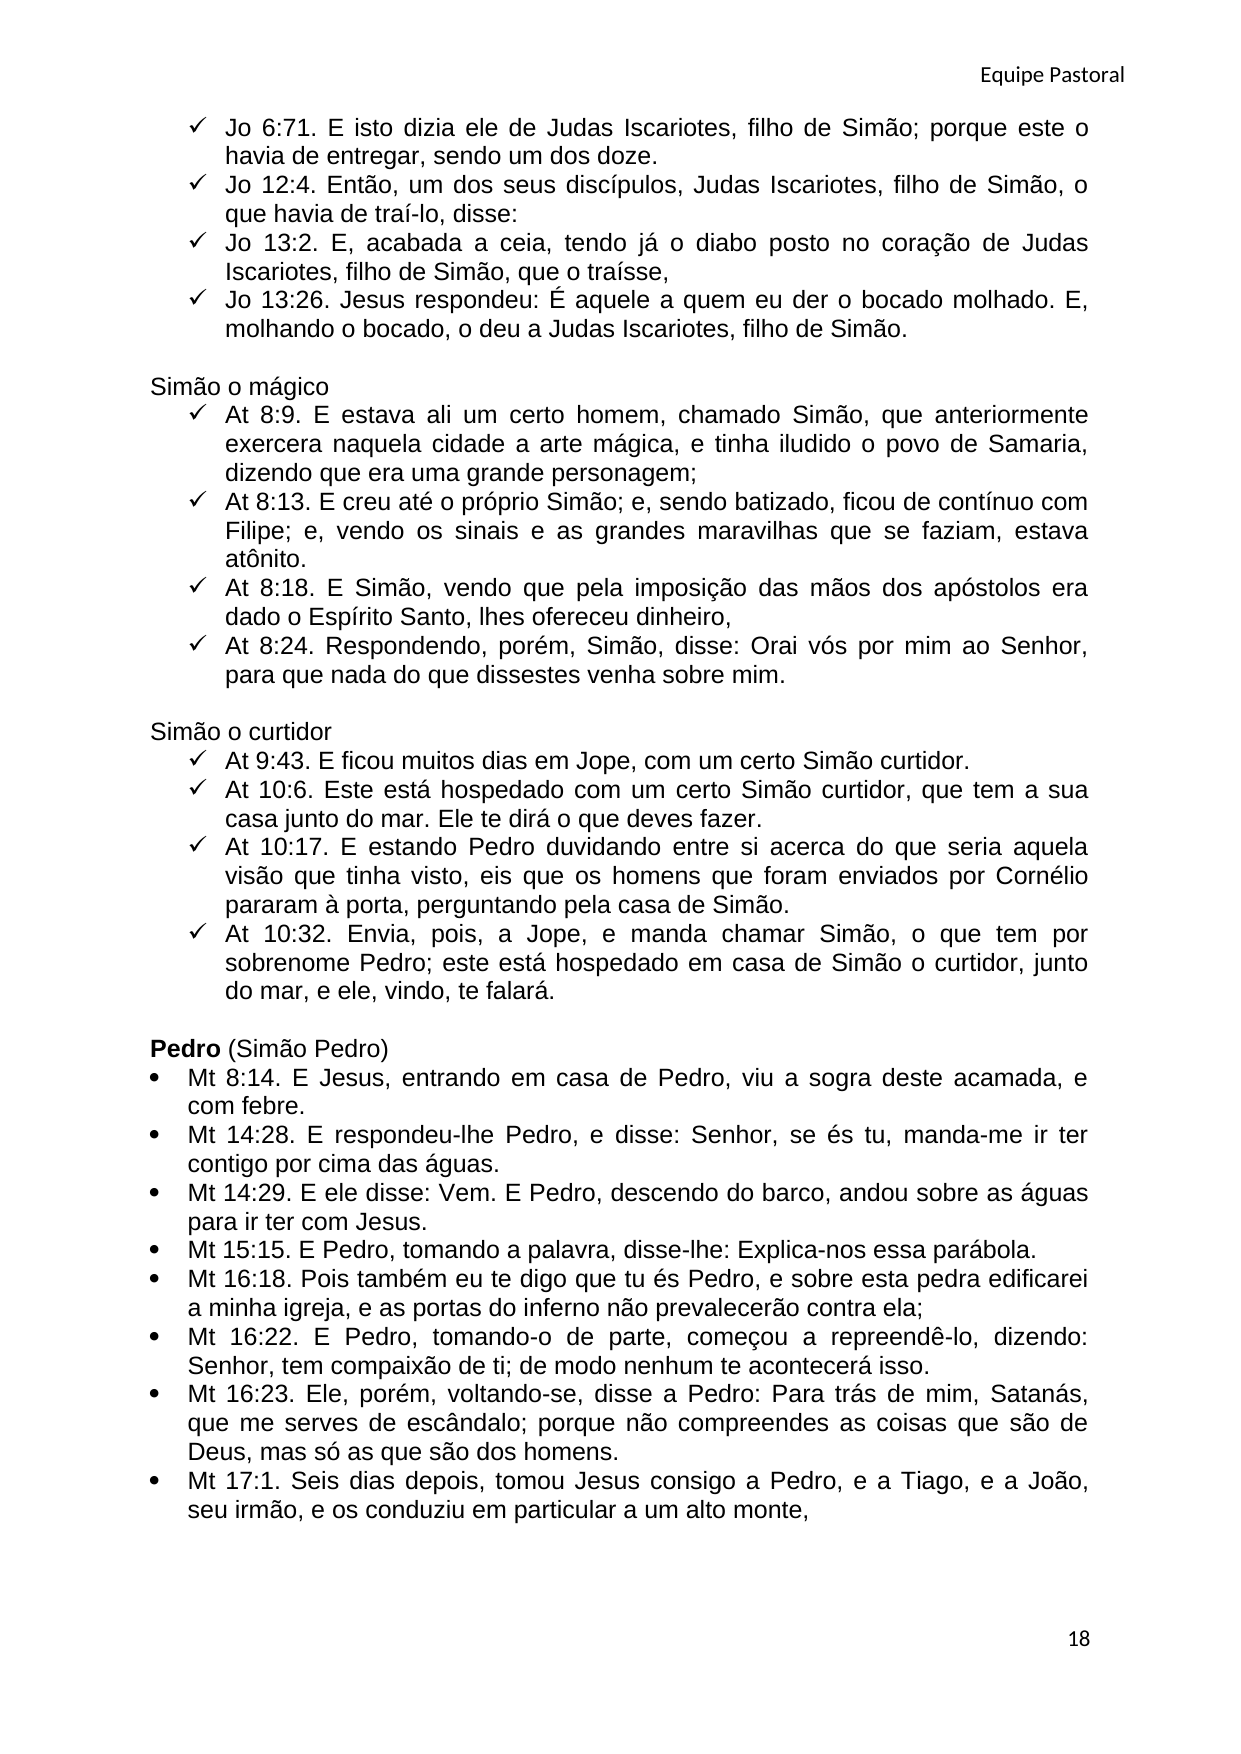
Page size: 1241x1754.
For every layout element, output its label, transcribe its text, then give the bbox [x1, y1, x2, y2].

text Simão o mágico [150, 372, 1090, 400]
list Mt 17:1. Seis dias depois, tomou Jesus consigo a Pedro, e a Tiago, e a João, seu irmão, e os conduziu em particular a um alto monte, [150, 1466, 1090, 1523]
list At 10:6. Este está hospedado com um certo Simão curtidor, que tem a sua casa junto do mar. Ele te dirá o que deves fazer. [187, 775, 1090, 832]
list Mt 16:18. Pois também eu te digo que tu és Pedro, e sobre esta pedra edificarei a minha igreja, e as portas do inferno não prevalecerão contra ela; [150, 1264, 1090, 1322]
list Jo 12:4. Então, um dos seus discípulos, Judas Iscariotes, filho de Simão, o que havia de traí-lo, disse: [187, 170, 1090, 228]
list Mt 15:15. E Pedro, tomando a palavra, disse-lhe: Explica-nos essa parábola. [150, 1235, 1090, 1264]
list Jo 6:71. E isto dizia ele de Judas Iscariotes, filho de Simão; porque este o havia de entregar, sendo um dos doze. [187, 112, 1090, 170]
list Mt 14:29. E ele disse: Vem. E Pedro, descendo do barco, andou sobre as águas para ir ter com Jesus. [150, 1178, 1090, 1235]
list At 8:13. E creu até o próprio Simão; e, sendo batizado, ficou de contínuo com Filipe; e, vendo os sinais e as grandes maravilhas que se faziam, estava atônito. [187, 487, 1090, 573]
list Jo 13:2. E, acabada a ceia, tendo já o diabo posto no coração de Judas Iscariotes, filho de Simão, que o traísse, [187, 228, 1090, 285]
list At 8:18. E Simão, vendo que pela imposição das mãos dos apóstolos era dado o Espírito Santo, lhes ofereceu dinheiro, [187, 573, 1090, 631]
list Mt 16:22. E Pedro, tomando-o de parte, começou a repreendê-lo, dizendo: Senhor, tem compaixão de ti; de modo nenhum te acontecerá isso. [150, 1322, 1090, 1379]
text Pedro (Simão Pedro) [150, 1034, 1090, 1062]
list Mt 14:28. E respondeu-lhe Pedro, e disse: Senhor, se és tu, manda-me ir ter contigo por cima das águas. [150, 1120, 1090, 1178]
list At 9:43. E ficou muitos dias em Jope, com um certo Simão curtidor. [187, 746, 1090, 775]
list At 8:24. Respondendo, porém, Simão, disse: Orai vós por mim ao Senhor, para que nada do que dissestes venha sobre mim. [187, 631, 1090, 688]
list At 8:9. E estava ali um certo homem, chamado Simão, que anteriormente exercera naquela cidade a arte mágica, e tinha iludido o povo de Samaria, dizendo que era uma grande personagem; [187, 400, 1090, 487]
list Jo 13:26. Jesus respondeu: É aquele a quem eu der o bocado molhado. E, molhando o bocado, o deu a Judas Iscariotes, filho de Simão. [187, 285, 1090, 343]
list Mt 8:14. E Jesus, entrando em casa de Pedro, viu a sogra deste acamada, e com febre. [150, 1062, 1090, 1120]
list Mt 16:23. Ele, porém, voltando-se, disse a Pedro: Para trás de mim, Satanás, que me serves de escândalo; porque não compreendes as coisas que são de Deus, mas só as que são dos homens. [150, 1379, 1090, 1466]
list At 10:17. E estando Pedro duvidando entre si acerca do que seria aquela visão que tinha visto, eis que os homens que foram enviados por Cornélio pararam à porta, perguntando pela casa de Simão. [187, 832, 1090, 919]
list At 10:32. Envia, pois, a Jope, e manda chamar Simão, o que tem por sobrenome Pedro; este está hospedado em casa de Simão o curtidor, junto do mar, e ele, vindo, te falará. [187, 919, 1090, 1005]
text Simão o curtidor [150, 717, 1090, 746]
